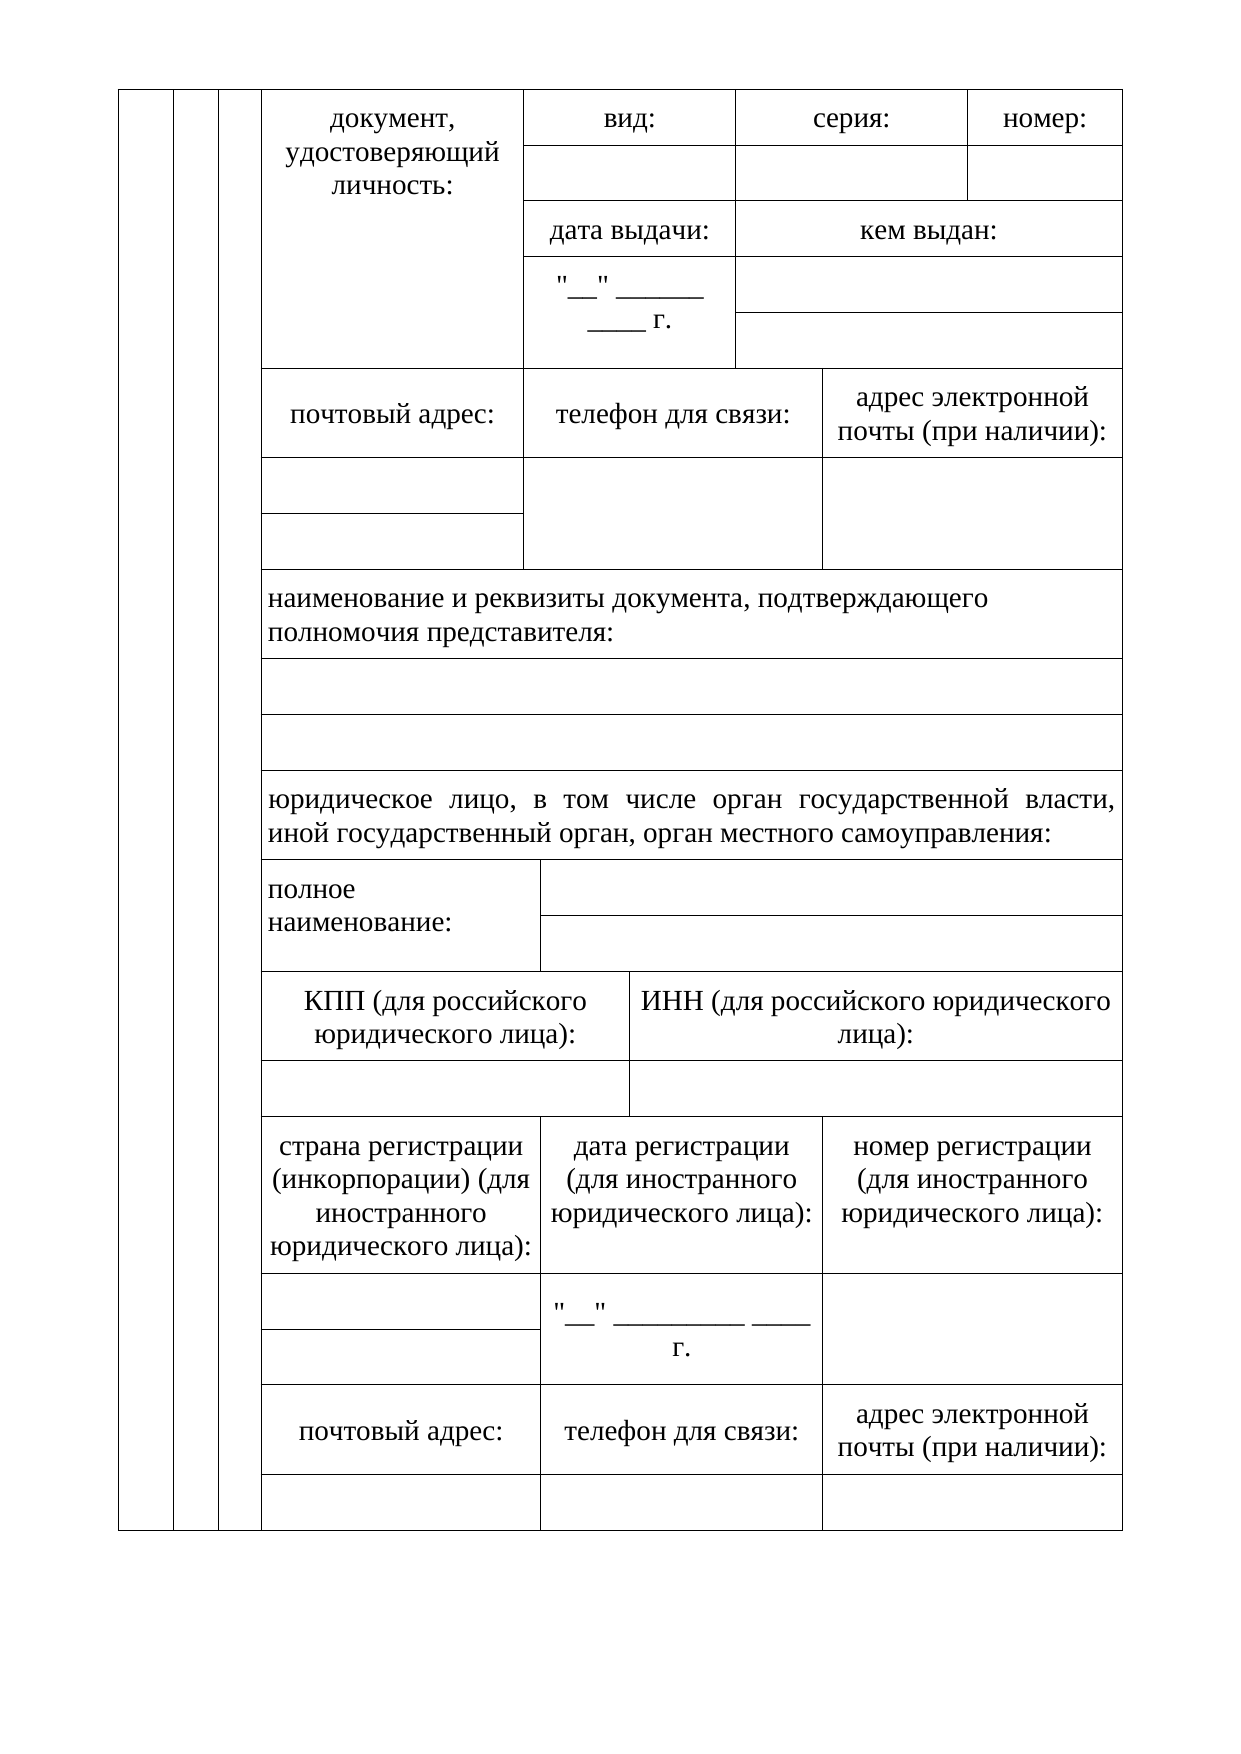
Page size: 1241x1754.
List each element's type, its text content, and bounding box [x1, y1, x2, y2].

table_cell вид: [524, 90, 735, 144]
table_cell дата выдачи: [524, 201, 735, 256]
table_cell [823, 1475, 1122, 1529]
table_cell адрес электронной почты (при наличии): [823, 1385, 1122, 1474]
table_cell страна регистрации (инкорпорации) (для иностранного юридического лица): [262, 1117, 540, 1273]
table_cell адрес электронной почты (при наличии): [823, 369, 1122, 457]
table_cell КПП (для российского юридического лица): [262, 972, 629, 1060]
table_cell "__" _________ ____ г. [541, 1274, 822, 1384]
table_cell телефон для связи: [524, 369, 822, 457]
table_cell [262, 659, 1122, 714]
table_cell [262, 1061, 629, 1116]
table_cell [262, 715, 1122, 770]
table_cell наименование и реквизиты документа, подтверждающего полномочия представителя: [262, 570, 1122, 658]
table_cell [823, 1274, 1122, 1384]
table_cell [968, 146, 1122, 200]
table_cell [262, 514, 523, 569]
table_cell ИНН (для российского юридического лица): [630, 972, 1122, 1060]
table_cell документ, удостоверяющий личность: [262, 90, 523, 368]
table_cell номер: [968, 90, 1122, 144]
table_cell кем выдан: [736, 201, 1122, 256]
table_cell [736, 257, 1122, 312]
table_cell [541, 860, 1122, 915]
table_cell [541, 916, 1122, 971]
table_cell [823, 458, 1122, 569]
table_cell юридическое лицо, в том числе орган государственной власти, иной государственный орган, орган местного самоуправления: [262, 771, 1122, 859]
table_cell [736, 313, 1122, 368]
table_cell дата регистрации (для иностранного юридического лица): [541, 1117, 822, 1273]
table_cell номер регистрации (для иностранного юридического лица): [823, 1117, 1122, 1273]
table_cell серия: [736, 90, 967, 144]
table_cell [524, 146, 735, 200]
table_cell [262, 1274, 540, 1328]
table_cell [262, 458, 523, 513]
table_cell [262, 1330, 540, 1384]
table_cell [541, 1475, 822, 1529]
table_cell [736, 146, 967, 200]
table_cell почтовый адрес: [262, 1385, 540, 1474]
table_cell [630, 1061, 1122, 1116]
table_cell полное наименование: [262, 860, 540, 971]
table_cell [524, 458, 822, 569]
table_cell почтовый адрес: [262, 369, 523, 457]
table_cell [262, 1475, 540, 1529]
table_cell "__" ______ ____ г. [524, 257, 735, 368]
table_cell телефон для связи: [541, 1385, 822, 1474]
